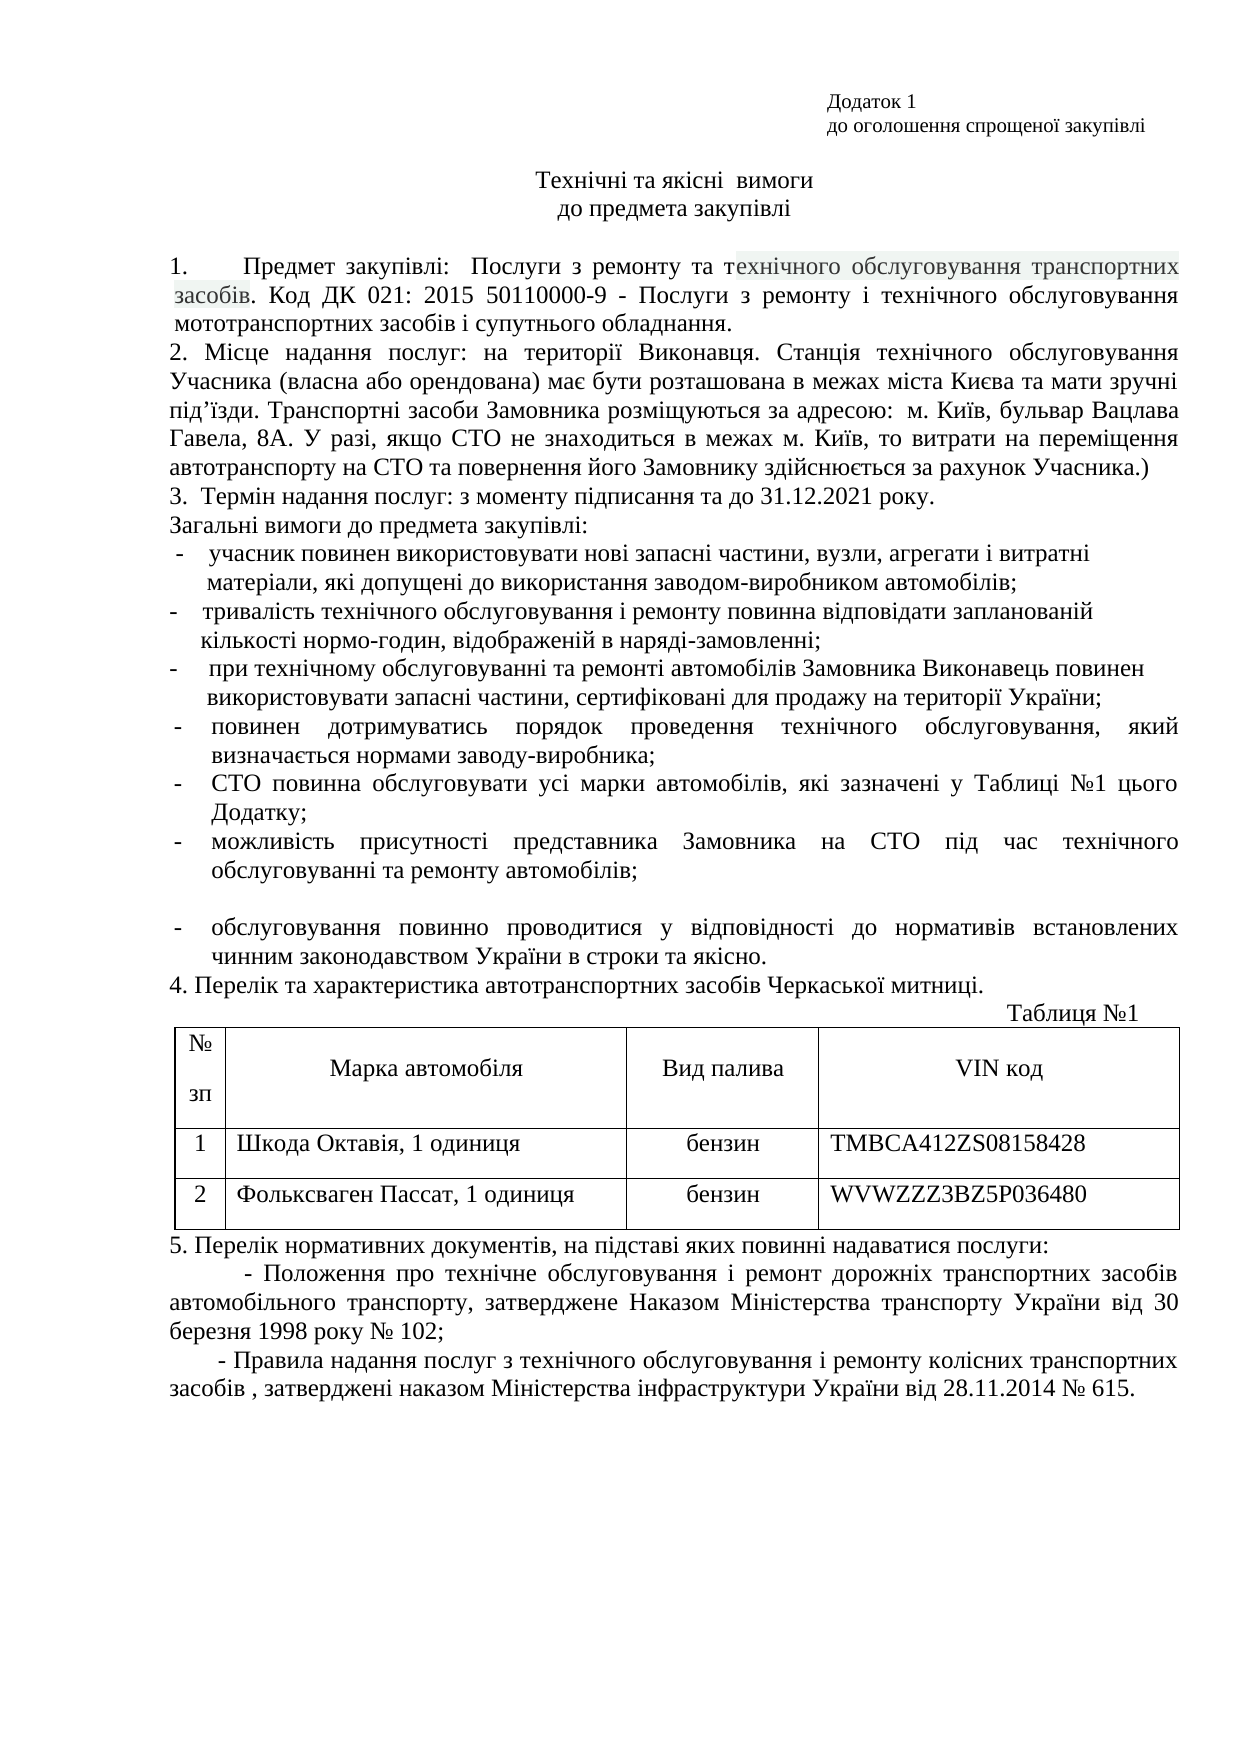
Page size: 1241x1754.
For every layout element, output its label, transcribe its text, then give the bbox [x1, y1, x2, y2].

text до оголошення спрощеної закупівлі [827, 113, 1152, 137]
table_header Технічні та якісні вимоги до предмета закупівлі Предмет закупівлі: Послуги з ремонту та технічного обслуговування транспортних засобів. Код ДК 021: 2015 50110000-9 - Послуги з ремонту і технічного обслуговування мототранспортних засобів і супутнього обладнання. 2. Місце надання послуг: на території Виконавця. Станція технічного обслуговування Учасника (власна або орендована) має бути розташована в межах міста Києва та мати зручні під’їзди. Транспортні засоби Замовника розміщуються за адресою: м. Київ, бульвар Вацлава Гавела, 8А. У разі, якщо СТО не знаходиться в межах м. Київ, то витрати на переміщення автотранспорту на СТО та повернення його Замовнику здійснюється за рахунок Учасника.) 3. Термін надання послуг: з моменту підписання та до 31.12.2021 року. Загальні вимоги до предмета закупівлі: - учасник повинен використовувати нові запасні частини, вузли, агрегати і витратні матеріали, які допущені до використання заводом-виробником автомобілів; - тривалість технічного обслуговування і ремонту повинна відповідати запланованій кількості нормо-годин, відображеній в наряді-замовленні; - при технічному обслуговуванні та ремонті автомобілів Замовника Виконавець повинен використовувати запасні частини, сертифіковані для продажу на території України; повинен дотримуватись порядок проведення технічного обслуговування, який визначається нормами заводу-виробника; СТО повинна обслуговувати усі марки автомобілів, які зазначені у Таблиці №1 цього Додатку; можливість присутності представника Замовника на СТО під час технічного обслуговуванні та ремонту автомобілів; обслуговування повинно проводитися у відповідності до нормативів встановлених чинним законодавством України в строки та якісно. 4. Перелік та характеристика автотранспортних засобів Черкаської митниці. Таблиця №1 5. Перелік нормативних документів, на підставі яких повинні надаватися послуги: - Положення про технічне обслуговування і ремонт дорожніх транспортних засобів автомобільного транспорту, затверджене Наказом Міністерства транспорту України від 30 березня 1998 року № 102; - Правила надання послуг з технічного обслуговування і ремонту колісних транспортних засобів , затверджені наказом Міністерства інфраструктури України від 28.11.2014 № 615. [157, 137, 1191, 1431]
text Додаток 1 [148, 88, 1152, 113]
